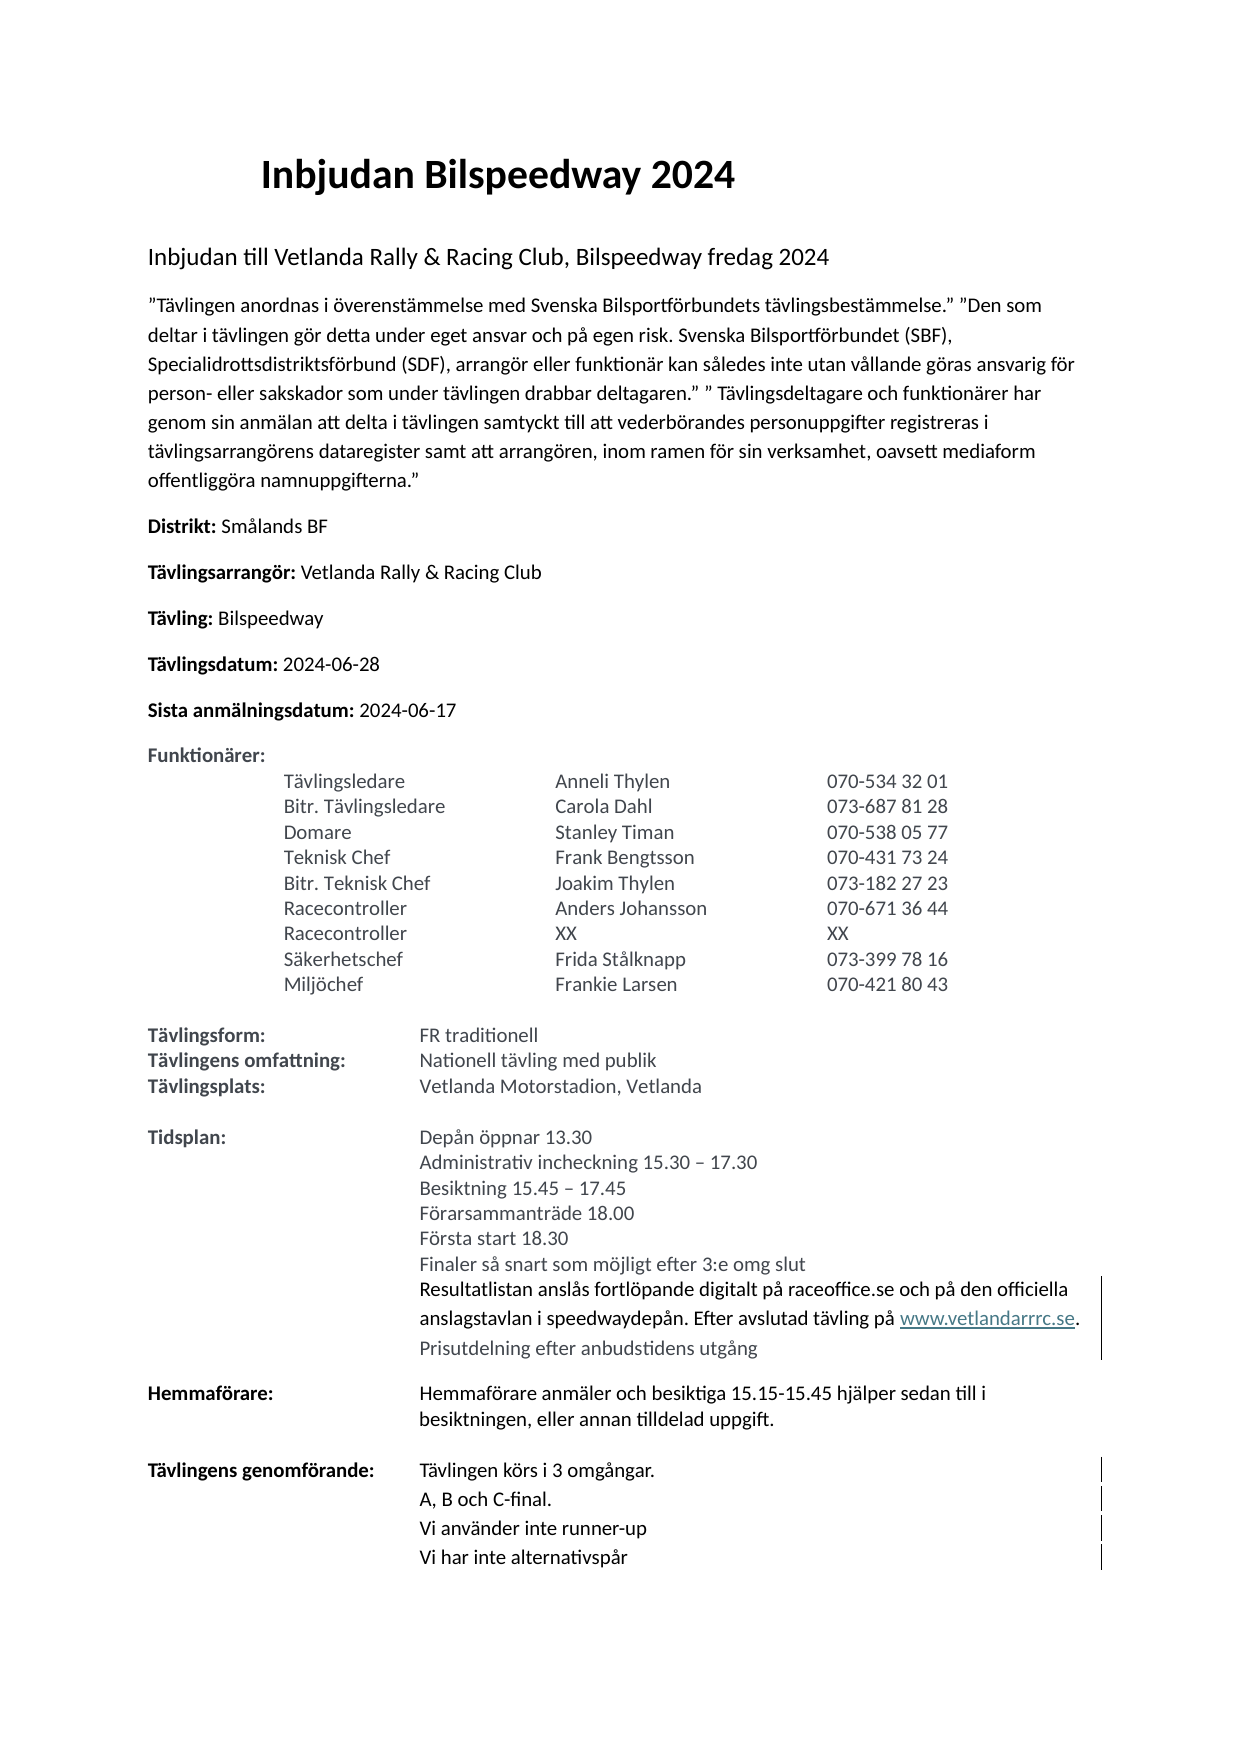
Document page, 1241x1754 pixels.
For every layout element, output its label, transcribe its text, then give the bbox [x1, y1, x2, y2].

text Inbjudan Bilspeedway 2024 [148, 148, 1093, 198]
text Racecontroller XX XX [148, 921, 1093, 946]
text Vi har inte alternativspår [283, 1544, 1101, 1570]
text Inbjudan till Vetlanda Rally & Racing Club, Bilspeedway fredag 2024 [148, 241, 1093, 272]
text Hemmaförare: Hemmaförare anmäler och besiktiga 15.15-15.45 hjälper sedan till i besiktningen, eller annan tilldelad uppgift. [148, 1381, 1093, 1431]
text Tävlingsdatum: 2024-06-28 [148, 651, 1093, 676]
text Finaler så snart som möjligt efter 3:e omg slut [148, 1251, 1093, 1276]
text Tävlingens genomförande: Tävlingen körs i 3 omgångar. [148, 1457, 1093, 1482]
text ”Tävlingen anordnas i överenstämmelse med Svenska Bilsportförbundets tävlingsbestämmelse.” ”Den som deltar i tävlingen gör detta under eget ansvar och på egen risk. Svenska Bilsportförbundet (SBF), Specialidrottsdistriktsförbund (SDF), arrangör eller funktionär kan således inte utan vållande göras ansvarig för person- eller sakskador som under tävlingen drabbar deltagaren.” ” Tävlingsdeltagare och funktionärer har genom sin anmälan att delta i tävlingen samtyckt till att vederbörandes personuppgifter registreras i tävlingsarrangörens dataregister samt att arrangören, inom ramen för sin verksamhet, oavsett mediaform offentliggöra namnuppgifterna.” [148, 293, 1093, 493]
text Bitr. Teknisk Chef Joakim Thylen 073-182 27 23 [148, 870, 1093, 895]
text Vi använder inte runner-up [419, 1515, 1101, 1541]
text Första start 18.30 [148, 1226, 1093, 1251]
text Resultatlistan anslås fortlöpande digitalt på raceoffice.se och på den officiella anslagstavlan i speedwaydepån. Efter avslutad tävling på www.vetlandarrrc.se. Prisutdelning efter anbudstidens utgång [148, 1276, 1093, 1360]
text Racecontroller Anders Johansson 070-671 36 44 [148, 895, 1093, 921]
text Distrikt: Smålands BF [148, 513, 1093, 539]
text Administrativ incheckning 15.30 – 17.30 [148, 1149, 1093, 1175]
text Bitr. Tävlingsledare Carola Dahl 073-687 81 28 [148, 793, 1093, 819]
text Tävling: Bilspeedway [148, 605, 1093, 631]
text Tidsplan: Depån öppnar 13.30 [148, 1124, 1093, 1149]
text Funktionärer: [148, 743, 1093, 768]
text A, B och C-final. [283, 1486, 1101, 1511]
text Besiktning 15.45 – 17.45 [148, 1175, 1093, 1200]
text Förarsammanträde 18.00 [148, 1200, 1093, 1226]
text Säkerhetschef Frida Stålknapp 073-399 78 16 [148, 946, 1093, 971]
text Tävlingsform: FR traditionell [148, 1022, 1093, 1048]
text Tävlingsarrangör: Vetlanda Rally & Racing Club [148, 559, 1093, 585]
text Teknisk Chef Frank Bengtsson 070-431 73 24 [148, 844, 1093, 870]
text Tävlingens omfattning: Nationell tävling med publik [148, 1048, 1093, 1073]
text Tävlingsledare Anneli Thylen 070-534 32 01 [148, 768, 1093, 793]
text Sista anmälningsdatum: 2024-06-17 [148, 697, 1093, 722]
text Miljöchef Frankie Larsen 070-421 80 43 [148, 971, 1093, 997]
text Domare Stanley Timan 070-538 05 77 [148, 819, 1093, 844]
text Tävlingsplats: Vetlanda Motorstadion, Vetlanda [148, 1073, 1093, 1098]
